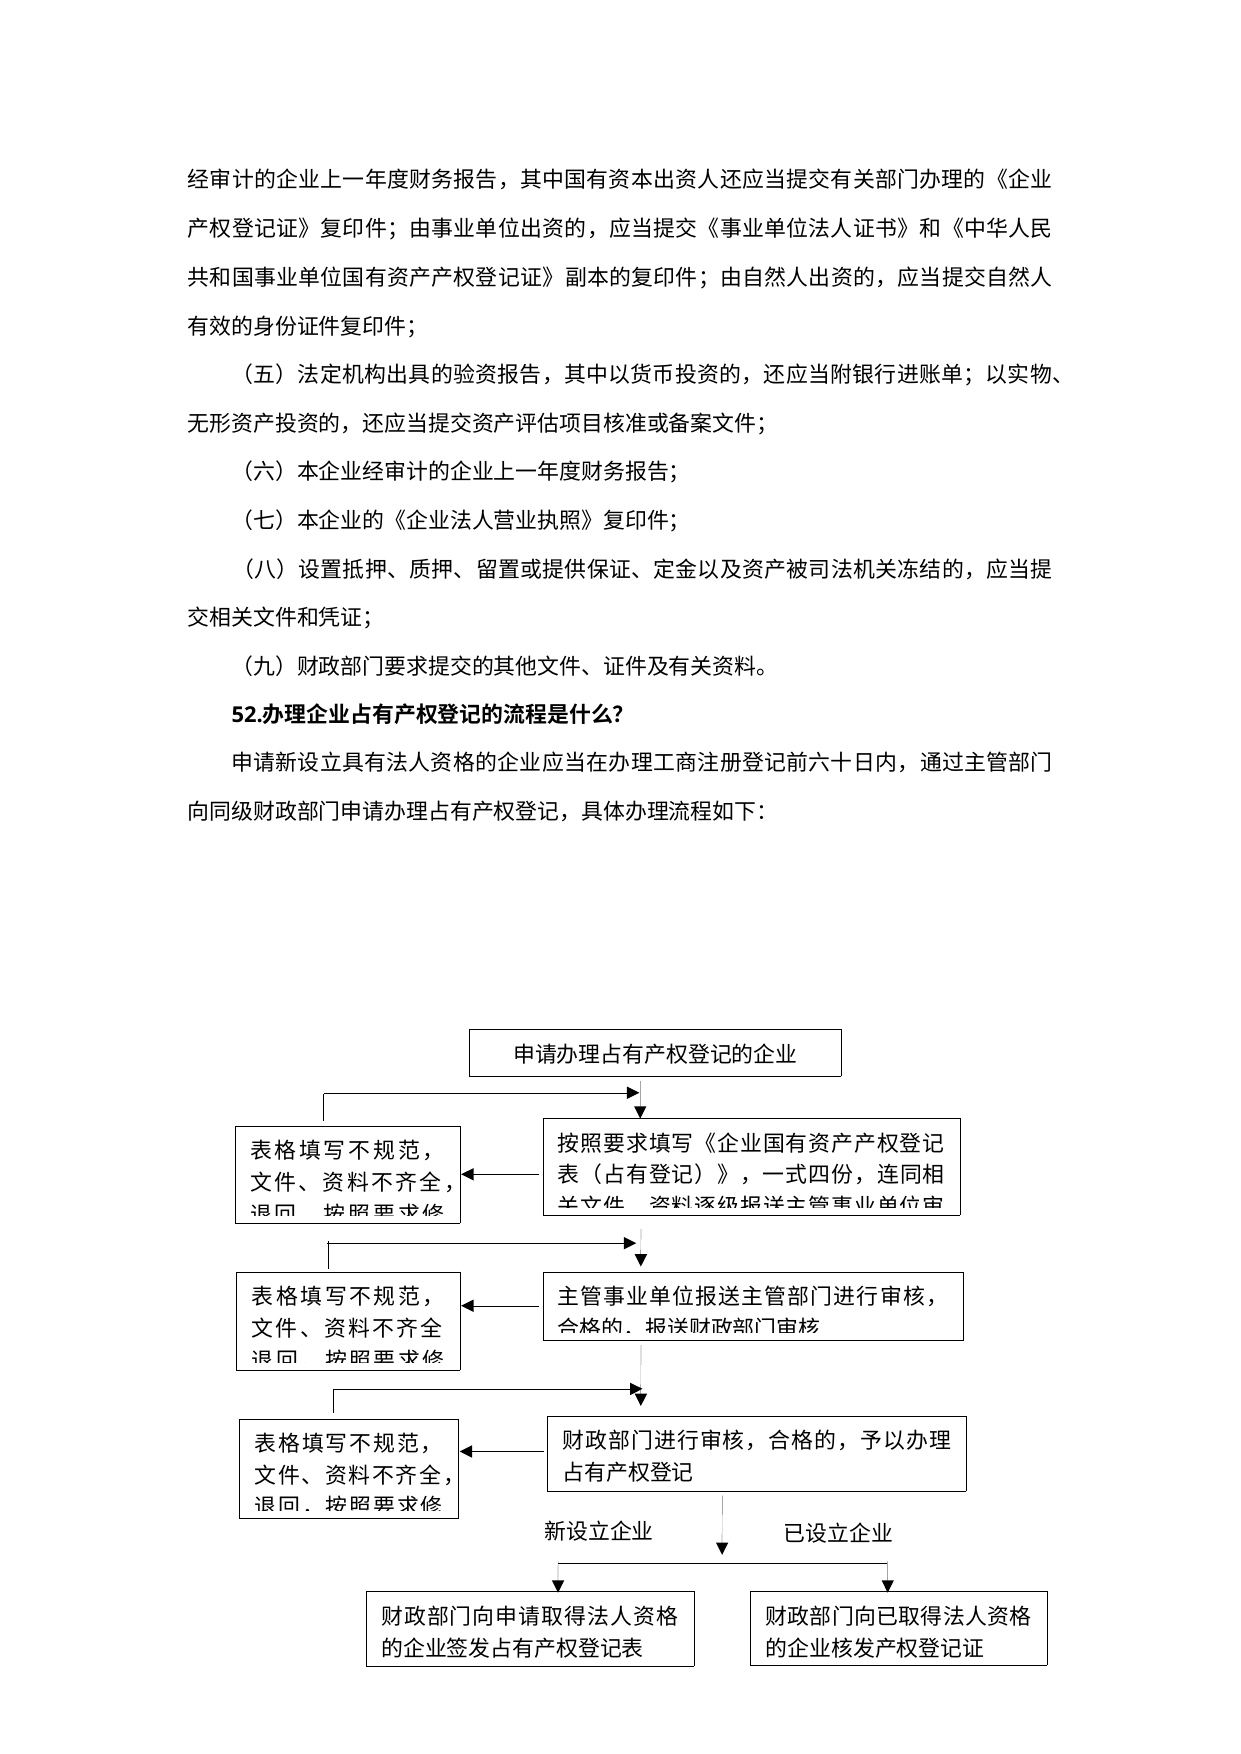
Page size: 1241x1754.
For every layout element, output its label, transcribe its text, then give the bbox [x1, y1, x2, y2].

text （五）法定机构出具的验资报告，其中以货币投资的，还应当附银行进账单；以实物、无形资产投资的，还应当提交资产评估项目核准或备案文件； [187, 357, 1053, 438]
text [187, 162, 1053, 341]
text （六）本企业经审计的企业上一年度财务报告； （七）本企业的《企业法人营业执照》复印件； （八）设置抵押、质押、留置或提供保证、定金以及资产被司法机关冻结的，应当提交相关文件和凭证； [187, 454, 1053, 632]
text （九）财政部门要求提交的其他文件、证件及有关资料。 [187, 648, 1053, 681]
text 52.办理企业占有产权登记的流程是什么？ [187, 697, 1053, 729]
text 申请新设立具有法人资格的企业应当在办理工商注册登记前六十日内，通过主管部门向同级财政部门申请办理占有产权登记，具体办理流程如下： [187, 745, 1053, 826]
